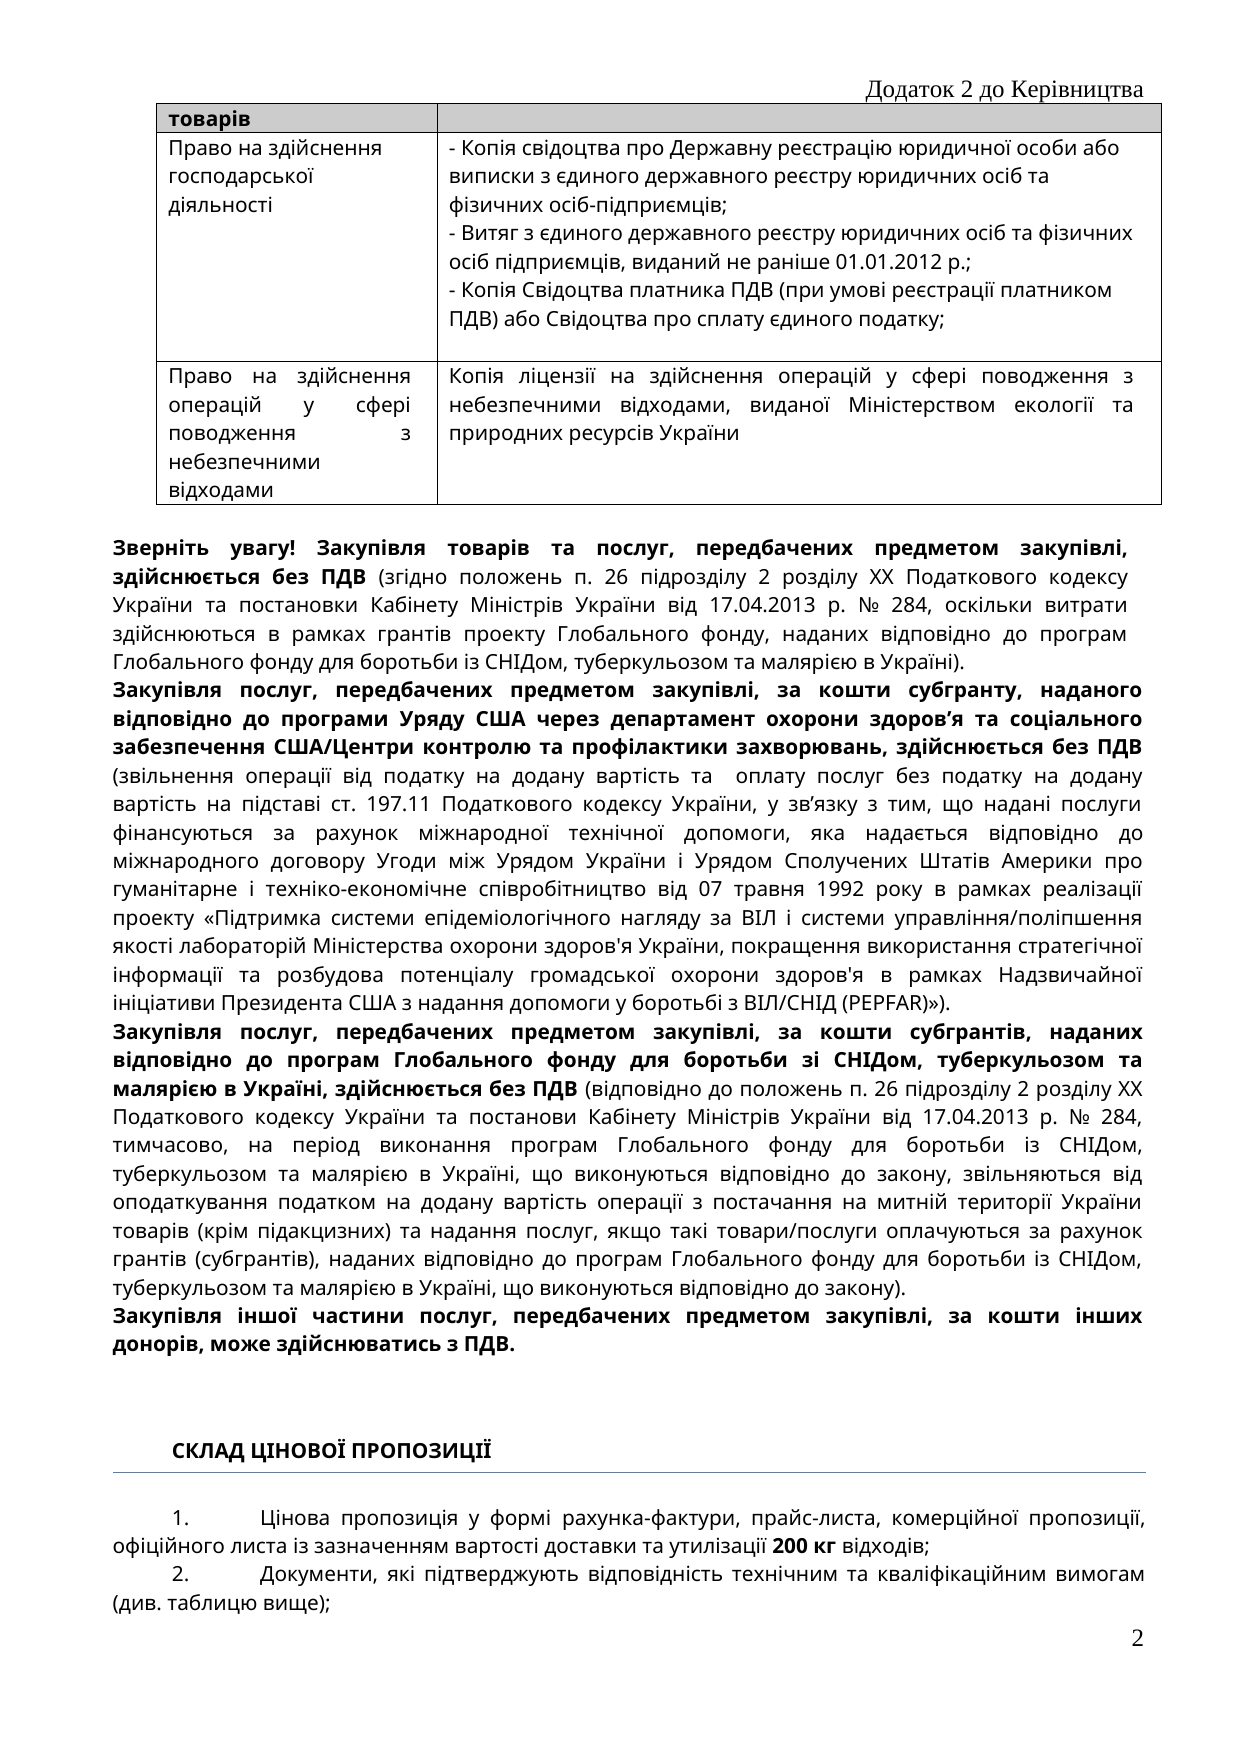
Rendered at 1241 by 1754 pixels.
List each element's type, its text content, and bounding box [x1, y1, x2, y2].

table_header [438, 104, 1161, 132]
table_cell Копія ліцензії на здійснення операцій у сфері поводження з небезпечними відходами, виданої Міністерством екології та природних ресурсів України [438, 362, 1161, 504]
text СКЛАД ЦІНОВОЇ ПРОПОЗИЦІЇ [112, 1436, 1146, 1473]
list Цінова пропозиція у формі рахунка-фактури, прайс-листа, комерційної пропозиції, офіційного листа із зазначенням вартості доставки та утилізації 200 кг відходів; [112, 1503, 1146, 1559]
table_cell Право на здійснення операцій у сфері поводження з небезпечними відходами [157, 362, 437, 504]
table_cell Право на здійснення господарської діяльності [157, 133, 437, 361]
text Зверніть увагу! Закупівля товарів та послуг, передбачених предметом закупівлі, здійснюється без ПДВ (згідно положень п. 26 підрозділу 2 розділу ХХ Податкового кодексу України та постановки Кабінету Міністрів України від 17.04.2013 р. № 284, оскільки витрати здійснюються в рамках грантів проекту Глобального фонду, наданих відповідно до програм Глобального фонду для боротьби із СНІДом, туберкульозом та малярією в Україні). [112, 533, 1128, 676]
text Закупівля послуг, передбачених предметом закупівлі, за кошти субгранту, наданого відповідно до програми Уряду США через департамент охорони здоров’я та соціального забезпечення США/Центри контролю та профілактики захворювань, здійснюється без ПДВ (звільнення операції від податку на додану вартість та оплату послуг без податку на додану вартість на підставі ст. 197.11 Податкового кодексу України, у зв’язку з тим, що надані послуги фінансуються за рахунок міжнародної технічної допомоги, яка надається відповідно до міжнародного договору Угоди між Урядом України і Урядом Сполучених Штатів Америки про гуманітарне і техніко-економічне співробітництво від 07 травня 1992 року в рамках реалізації проекту «Підтримка системи епідеміологічного нагляду за ВІЛ і системи управління/поліпшення якості лабораторій Міністерства охорони здоров'я України, покращення використання стратегічної інформації та розбудова потенціалу громадської охорони здоров'я в рамках Надзвичайної ініціативи Президента США з надання допомоги у боротьбі з ВІЛ/СНІД (PEPFAR)»). [112, 676, 1144, 1017]
table_cell - Копія свідоцтва про Державну реєстрацію юридичної особи або виписки з єдиного державного реєстру юридичних осіб та фізичних осіб-підприємців; - Витяг з єдиного державного реєстру юридичних осіб та фізичних осіб підприємців, виданий не раніше 01.01.2012 р.; - Копія Свідоцтва платника ПДВ (при умові реєстрації платником ПДВ) або Свідоцтва про сплату єдиного податку; [438, 133, 1161, 361]
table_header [157, 104, 437, 132]
text Закупівля іншої частини послуг, передбачених предметом закупівлі, за кошти інших донорів, може здійснюватись з ПДВ. [112, 1301, 1144, 1358]
text Закупівля послуг, передбачених предметом закупівлі, за кошти субгрантів, наданих відповідно до програм Глобального фонду для боротьби зі СНІДом, туберкульозом та малярією в Україні, здійснюється без ПДВ (відповідно до положень п. 26 підрозділу 2 розділу ХХ Податкового кодексу України та постанови Кабінету Міністрів України від 17.04.2013 р. № 284, тимчасово, на період виконання програм Глобального фонду для боротьби із СНІДом, туберкульозом та малярією в Україні, що виконуються відповідно до закону, звільняються від оподаткування податком на додану вартість операції з постачання на митній території України товарів (крім підакцизних) та надання послуг, якщо такі товари/послуги оплачуються за рахунок грантів (субгрантів), наданих відповідно до програм Глобального фонду для боротьби із СНІДом, туберкульозом та малярією в Україні, що виконуються відповідно до закону). [112, 1017, 1144, 1301]
